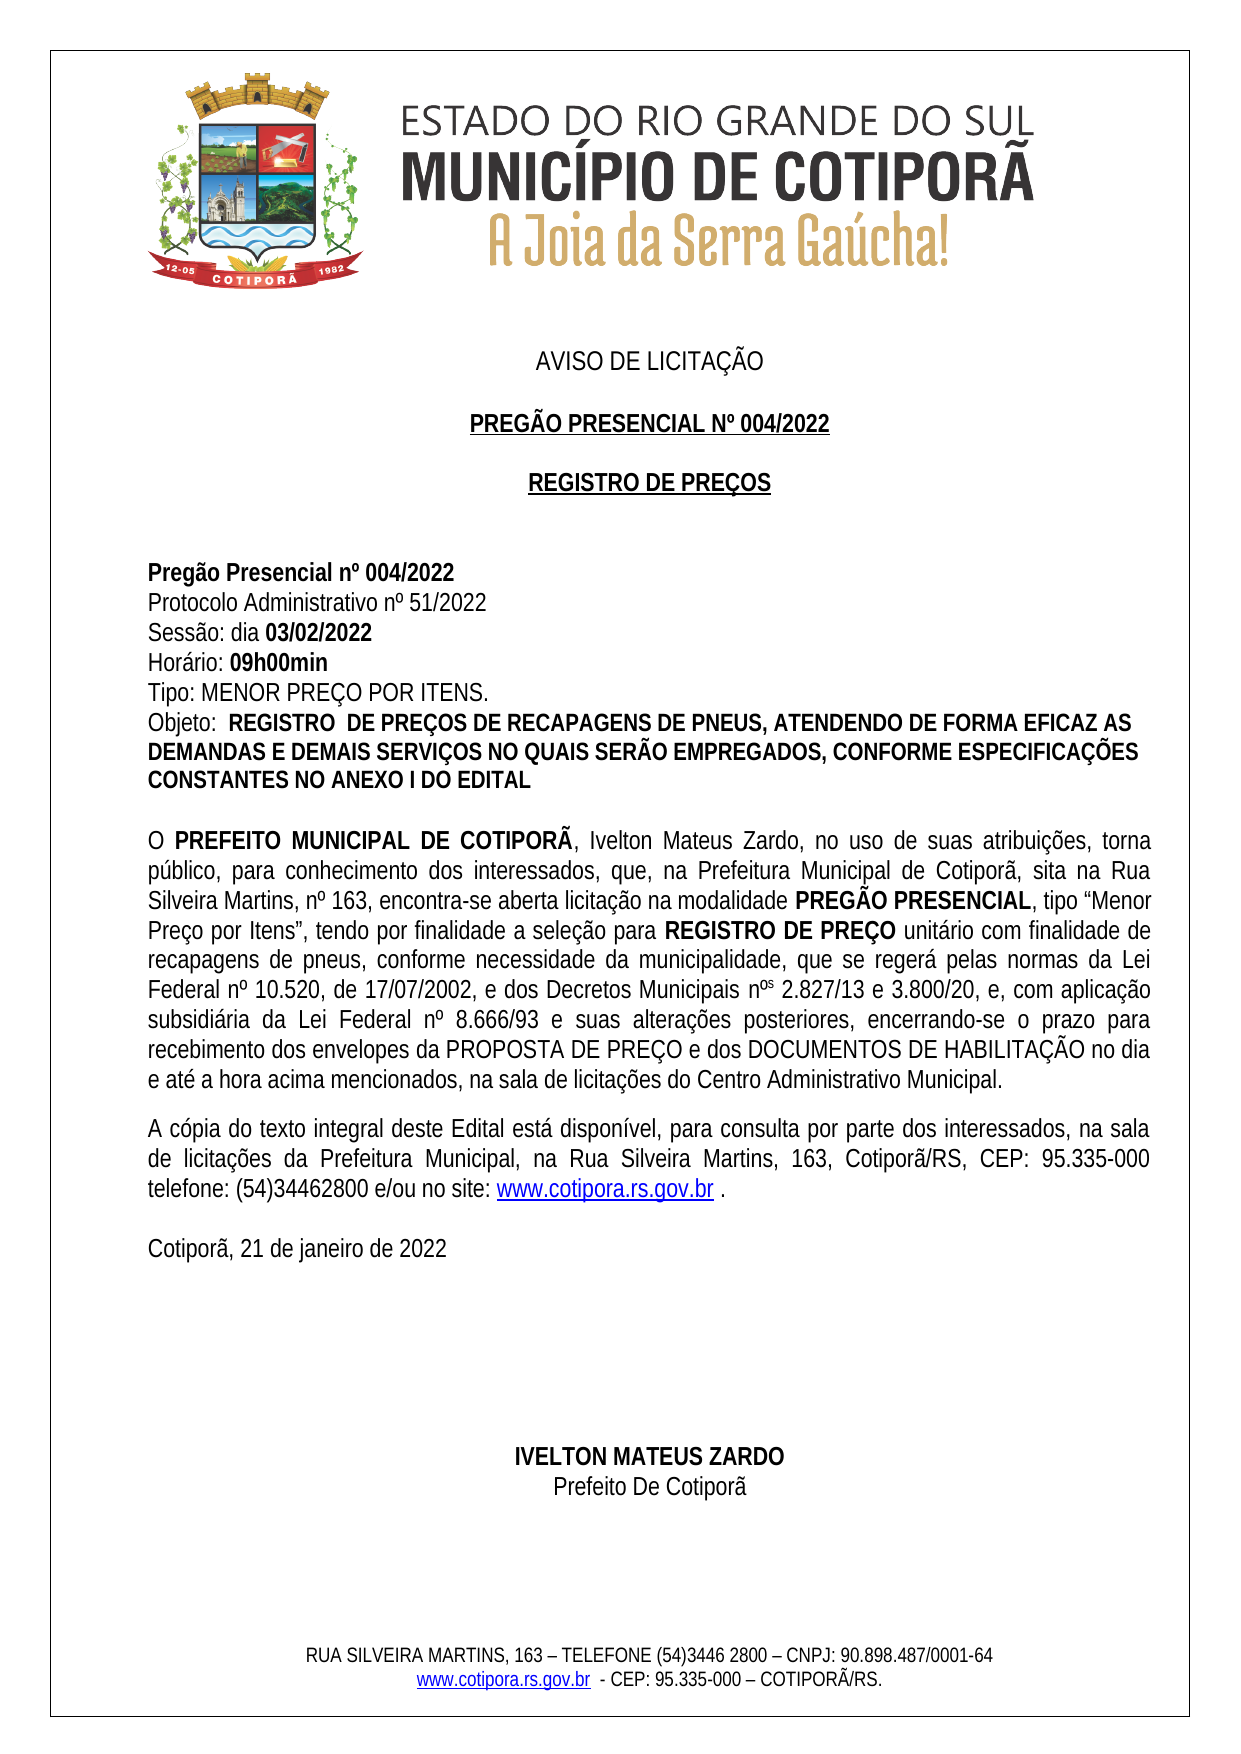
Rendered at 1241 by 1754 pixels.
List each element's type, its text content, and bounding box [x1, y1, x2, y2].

subtitle REGISTRO DE PREÇOS [148, 467, 1152, 497]
subtitle PREGÃO PRESENCIAL Nº 004/2022 [148, 408, 1152, 437]
text Horário: 09h00min [148, 647, 1152, 677]
text Prefeito De Cotiporã [148, 1471, 1152, 1501]
text AVISO DE LICITAÇÃO [148, 345, 1152, 376]
subtitle Pregão Presencial nº 004/2022 [148, 557, 1152, 587]
text Sessão: dia 03/02/2022 [148, 617, 1152, 647]
text Cotiporã, 21 de janeiro de 2022 [148, 1233, 1152, 1263]
text Objeto: REGISTRO DE PREÇOS DE RECAPAGENS DE PNEUS, ATENDENDO DE FORMA EFICAZ AS [148, 707, 1152, 737]
text IVELTON MATEUS ZARDO [148, 1441, 1152, 1471]
text Protocolo Administrativo nº 51/2022 [148, 587, 1152, 617]
text A cópia do texto integral deste Edital está disponível, para consulta por parte dos interessados, na sala de licitações da Prefeitura Municipal, na Rua Silveira Martins, 163, Cotiporã/RS, CEP: 95.335-000 telefone: (54)34462800 e/ou no site: www.cotipora.rs.gov.br . [148, 1113, 1152, 1203]
text O PREFEITO MUNICIPAL DE COTIPORÃ, Ivelton Mateus Zardo, no uso de suas atribuições, torna público, para conhecimento dos interessados, que, na Prefeitura Municipal de Cotiporã, sita na Rua Silveira Martins, nº 163, encontra-se aberta licitação na modalidade PREGÃO PRESENCIAL, tipo “Menor Preço por Itens”, tendo por finalidade a seleção para REGISTRO DE PREÇO unitário com finalidade de recapagens de pneus, conforme necessidade da municipalidade, que se regerá pelas normas da Lei Federal nº 10.520, de 17/07/2002, e dos Decretos Municipais nºs 2.827/13 e 3.800/20, e, com aplicação subsidiária da Lei Federal nº 8.666/93 e suas alterações posteriores, encerrando-se o prazo para recebimento dos envelopes da PROPOSTA DE PREÇO e dos DOCUMENTOS DE HABILITAÇÃO no dia e até a hora acima mencionados, na sala de licitações do Centro Administrativo Municipal. [148, 825, 1152, 1094]
text CONSTANTES NO ANEXO I DO EDITAL [148, 765, 1152, 794]
text DEMANDAS E DEMAIS SERVIÇOS NO QUAIS SERÃO EMPREGADOS, CONFORME ESPECIFICAÇÕES [148, 737, 1152, 765]
text Tipo: MENOR PREÇO POR ITENS. [148, 677, 1152, 707]
picture [147, 73, 1034, 290]
